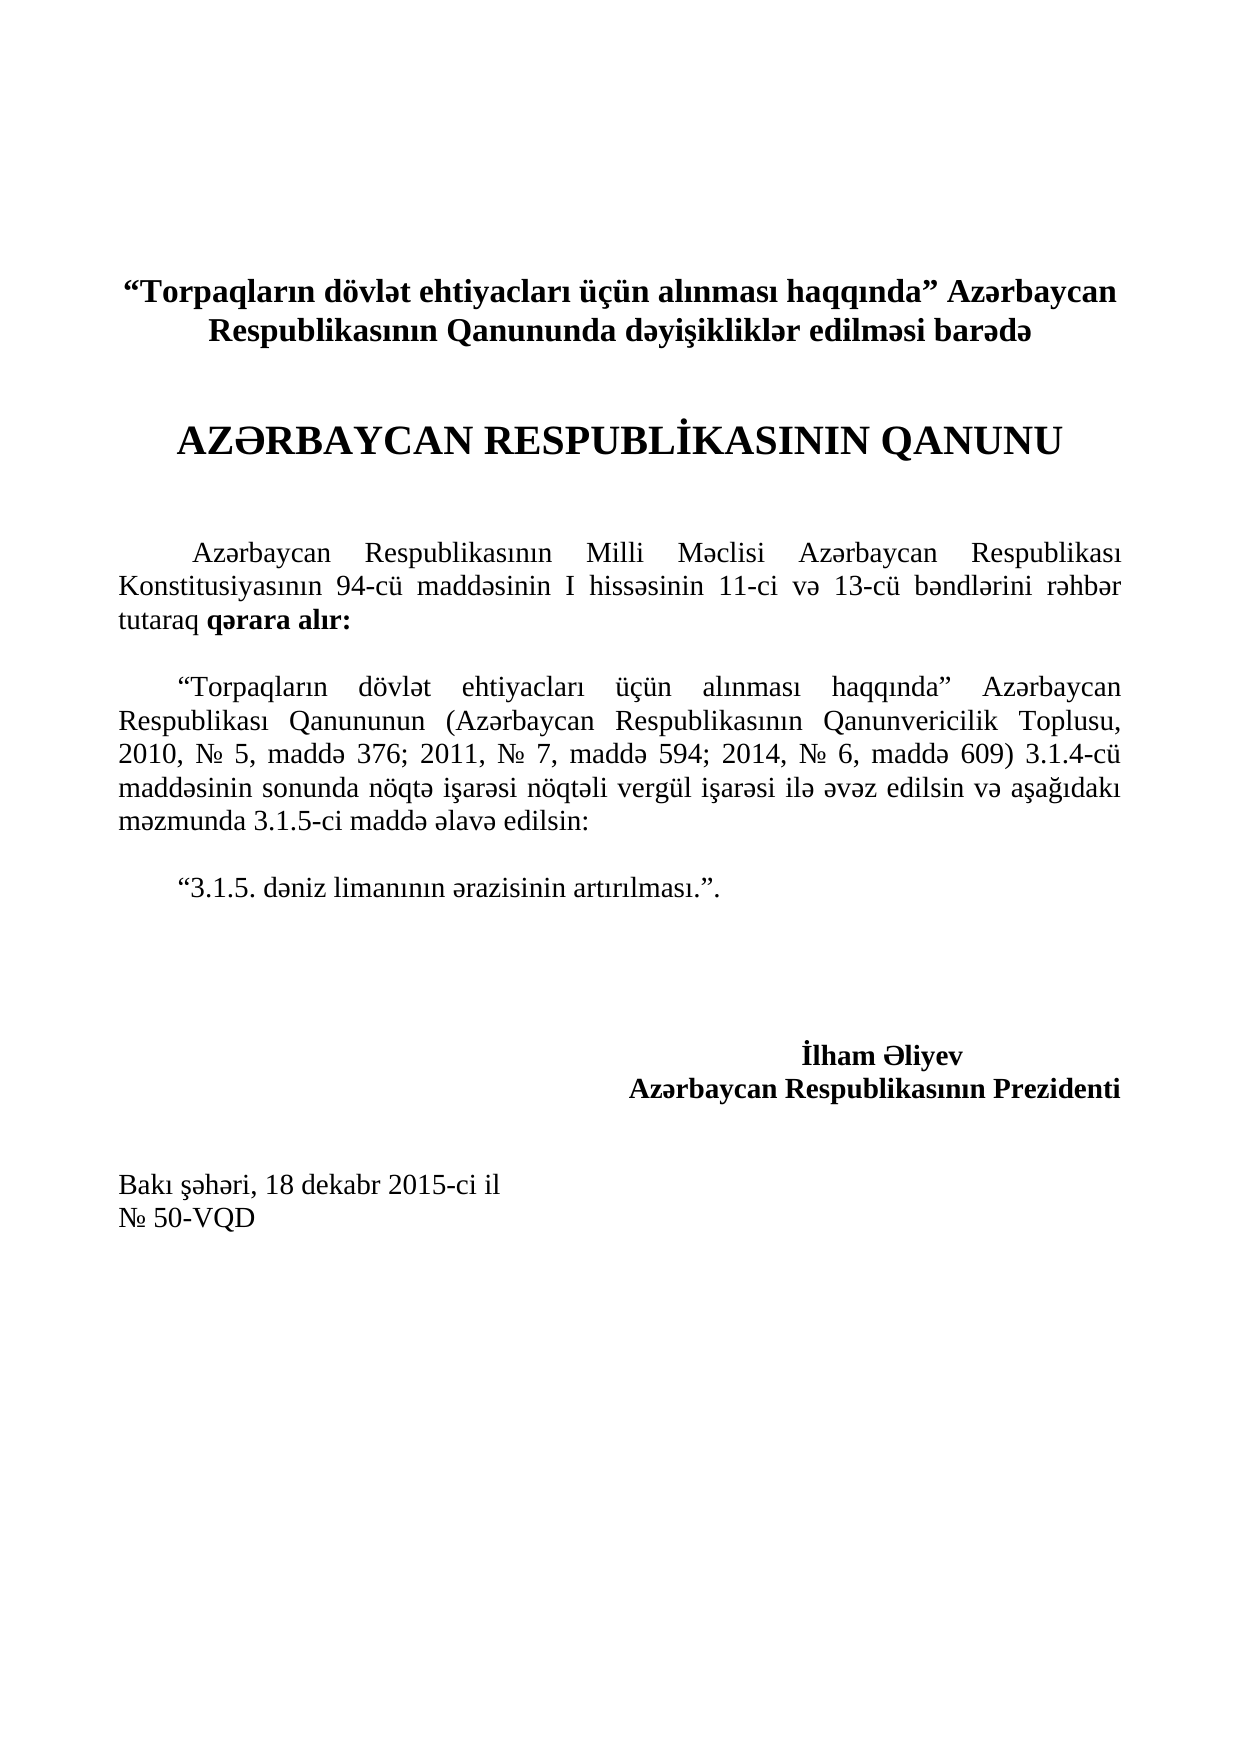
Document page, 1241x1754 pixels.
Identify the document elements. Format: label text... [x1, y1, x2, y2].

text Azərbaycan Respublikasının Prezidenti [474, 1072, 1122, 1105]
text Azərbaycan Respublikasının Milli Məclisi Azərbaycan Respublikası Konstitusiyasının 94-cü maddəsinin I hissəsinin 11-ci və 13-cü bəndlərini rəhbər tutaraq qərara alır: [118, 535, 1122, 636]
text İlham Əliyev [474, 1038, 1122, 1072]
text “3.1.5. dəniz limanının ərazisinin artırılması.”. [118, 870, 1122, 904]
text Bakı şəhəri, 18 dekabr 2015-ci il [118, 1167, 1122, 1200]
text № 50-VQD [118, 1200, 1122, 1234]
text “Torpaqların dövlət ehtiyacları üçün alınması haqqında” Azərbaycan Respublikasının Qanununda dəyişikliklər edilməsi barədə [118, 271, 1122, 348]
text “Torpaqların dövlət ehtiyacları üçün alınması haqqında” Azərbaycan Respublikası Qanununun (Azərbaycan Respublikasının Qanunvericilik Toplusu, 2010, № 5, maddə 376; 2011, № 7, maddə 594; 2014, № 6, maddə 609) 3.1.4-cü maddəsinin sonunda nöqtə işarəsi nöqtəli vergül işarəsi ilə əvəz edilsin və aşağıdakı məzmunda 3.1.5-ci maddə əlavə edilsin: [118, 669, 1122, 837]
text AZƏRBAYCAN RESPUBLİKASININ QANUNU [118, 415, 1122, 463]
